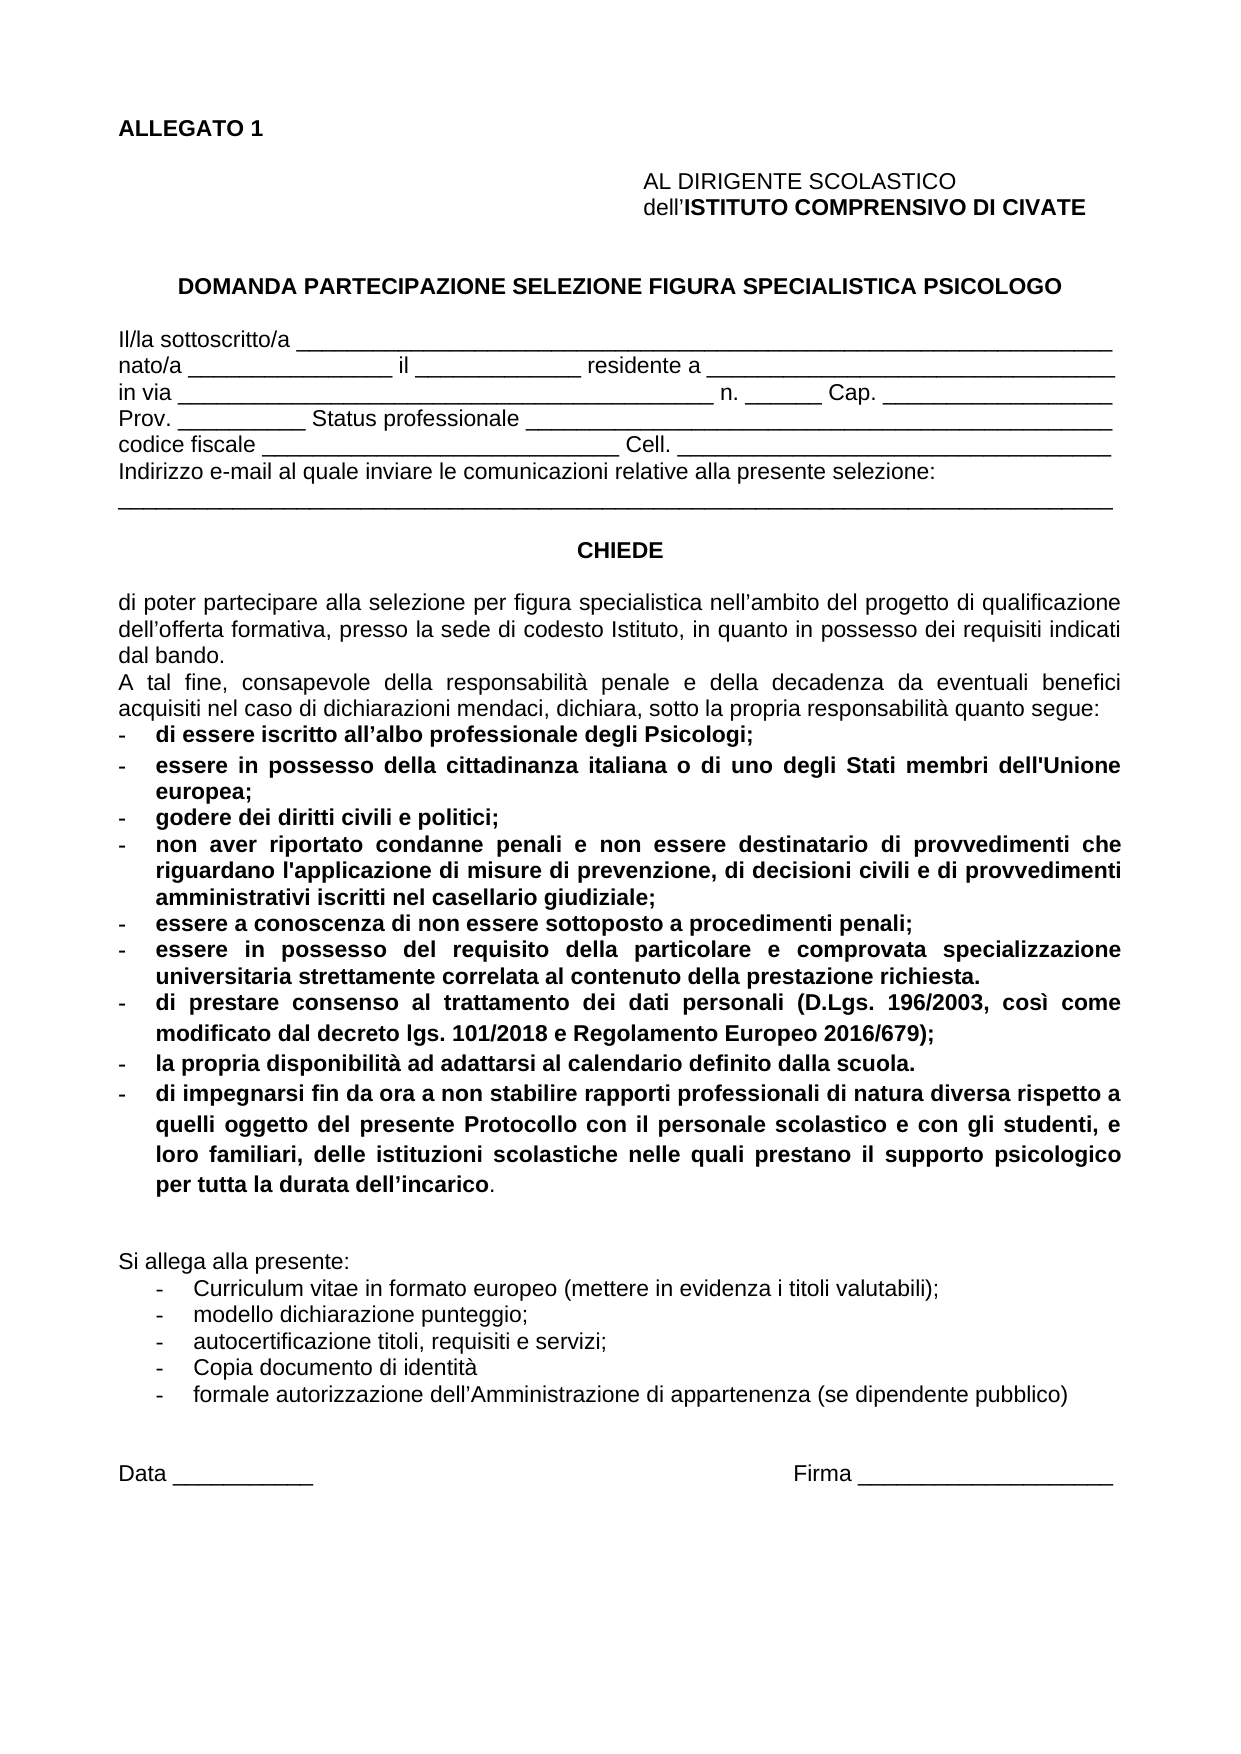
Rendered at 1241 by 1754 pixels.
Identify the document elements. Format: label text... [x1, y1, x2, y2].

text Si allega alla presente: [118, 1248, 1122, 1275]
list Copia documento di identità [156, 1354, 1122, 1381]
list Curriculum vitae in formato europeo (mettere in evidenza i titoli valutabili); [156, 1275, 1122, 1301]
text nato/a ________________ il _____________ residente a ________________________________ in via __________________________________________ n. ______ Cap. __________________ [118, 352, 1122, 405]
text Data ___________ Firma ____________________ [118, 1460, 1122, 1486]
text ALLEGATO 1 [118, 115, 1122, 141]
list di essere iscritto all’albo professionale degli Psicologi; [118, 721, 1122, 748]
text A tal fine, consapevole della responsabilità penale e della decadenza da eventuali benefici acquisiti nel caso di dichiarazioni mendaci, dichiara, sotto la propria responsabilità quanto segue: [118, 668, 1122, 721]
text Indirizzo e-mail al quale inviare le comunicazioni relative alla presente selezione: ______________________________________________________________________________ [118, 458, 1122, 510]
text AL DIRIGENTE SCOLASTICO [568, 168, 1122, 194]
text CHIEDE [118, 537, 1122, 563]
list formale autorizzazione dell’Amministrazione di appartenenza (se dipendente pubblico) [156, 1381, 1122, 1407]
text di poter partecipare alla selezione per figura specialistica nell’ambito del progetto di qualificazione dell’offerta formativa, presso la sede di codesto Istituto, in quanto in possesso dei requisiti indicati dal bando. [118, 589, 1122, 668]
text DOMANDA PARTECIPAZIONE SELEZIONE FIGURA SPECIALISTICA PSICOLOGO [118, 273, 1122, 299]
list di impegnarsi fin da ora a non stabilire rapporti professionali di natura diversa rispetto a quelli oggetto del presente Protocollo con il personale scolastico e con gli studenti, e loro familiari, delle istituzioni scolastiche nelle quali prestano il supporto psicologico per tutta la durata dell’incarico. [118, 1080, 1122, 1197]
list godere dei diritti civili e politici; [118, 804, 1122, 831]
list non aver riportato condanne penali e non essere destinatario di provvedimenti che riguardano l'applicazione di misure di prevenzione, di decisioni civili e di provvedimenti amministrativi iscritti nel casellario giudiziale; [118, 831, 1122, 910]
text Prov. __________ Status professionale ______________________________________________ codice fiscale ____________________________ Cell. __________________________________ [118, 405, 1122, 458]
list essere in possesso del requisito della particolare e comprovata specializzazione universitaria strettamente correlata al contenuto della prestazione richiesta. [118, 936, 1122, 989]
list essere a conoscenza di non essere sottoposto a procedimenti penali; [118, 910, 1122, 936]
list essere in possesso della cittadinanza italiana o di uno degli Stati membri dell'Unione europea; [118, 752, 1122, 804]
text Il/la sottoscritto/a ________________________________________________________________ [118, 326, 1122, 352]
list la propria disponibilità ad adattarsi al calendario definito dalla scuola. [118, 1050, 1122, 1076]
text dell’ISTITUTO COMPRENSIVO DI CIVATE [643, 194, 1122, 220]
list di prestare consenso al trattamento dei dati personali (D.Lgs. 196/2003, così come modificato dal decreto lgs. 101/2018 e Regolamento Europeo 2016/679); [118, 989, 1122, 1046]
list autocertificazione titoli, requisiti e servizi; [156, 1328, 1122, 1354]
list modello dichiarazione punteggio; [156, 1301, 1122, 1328]
